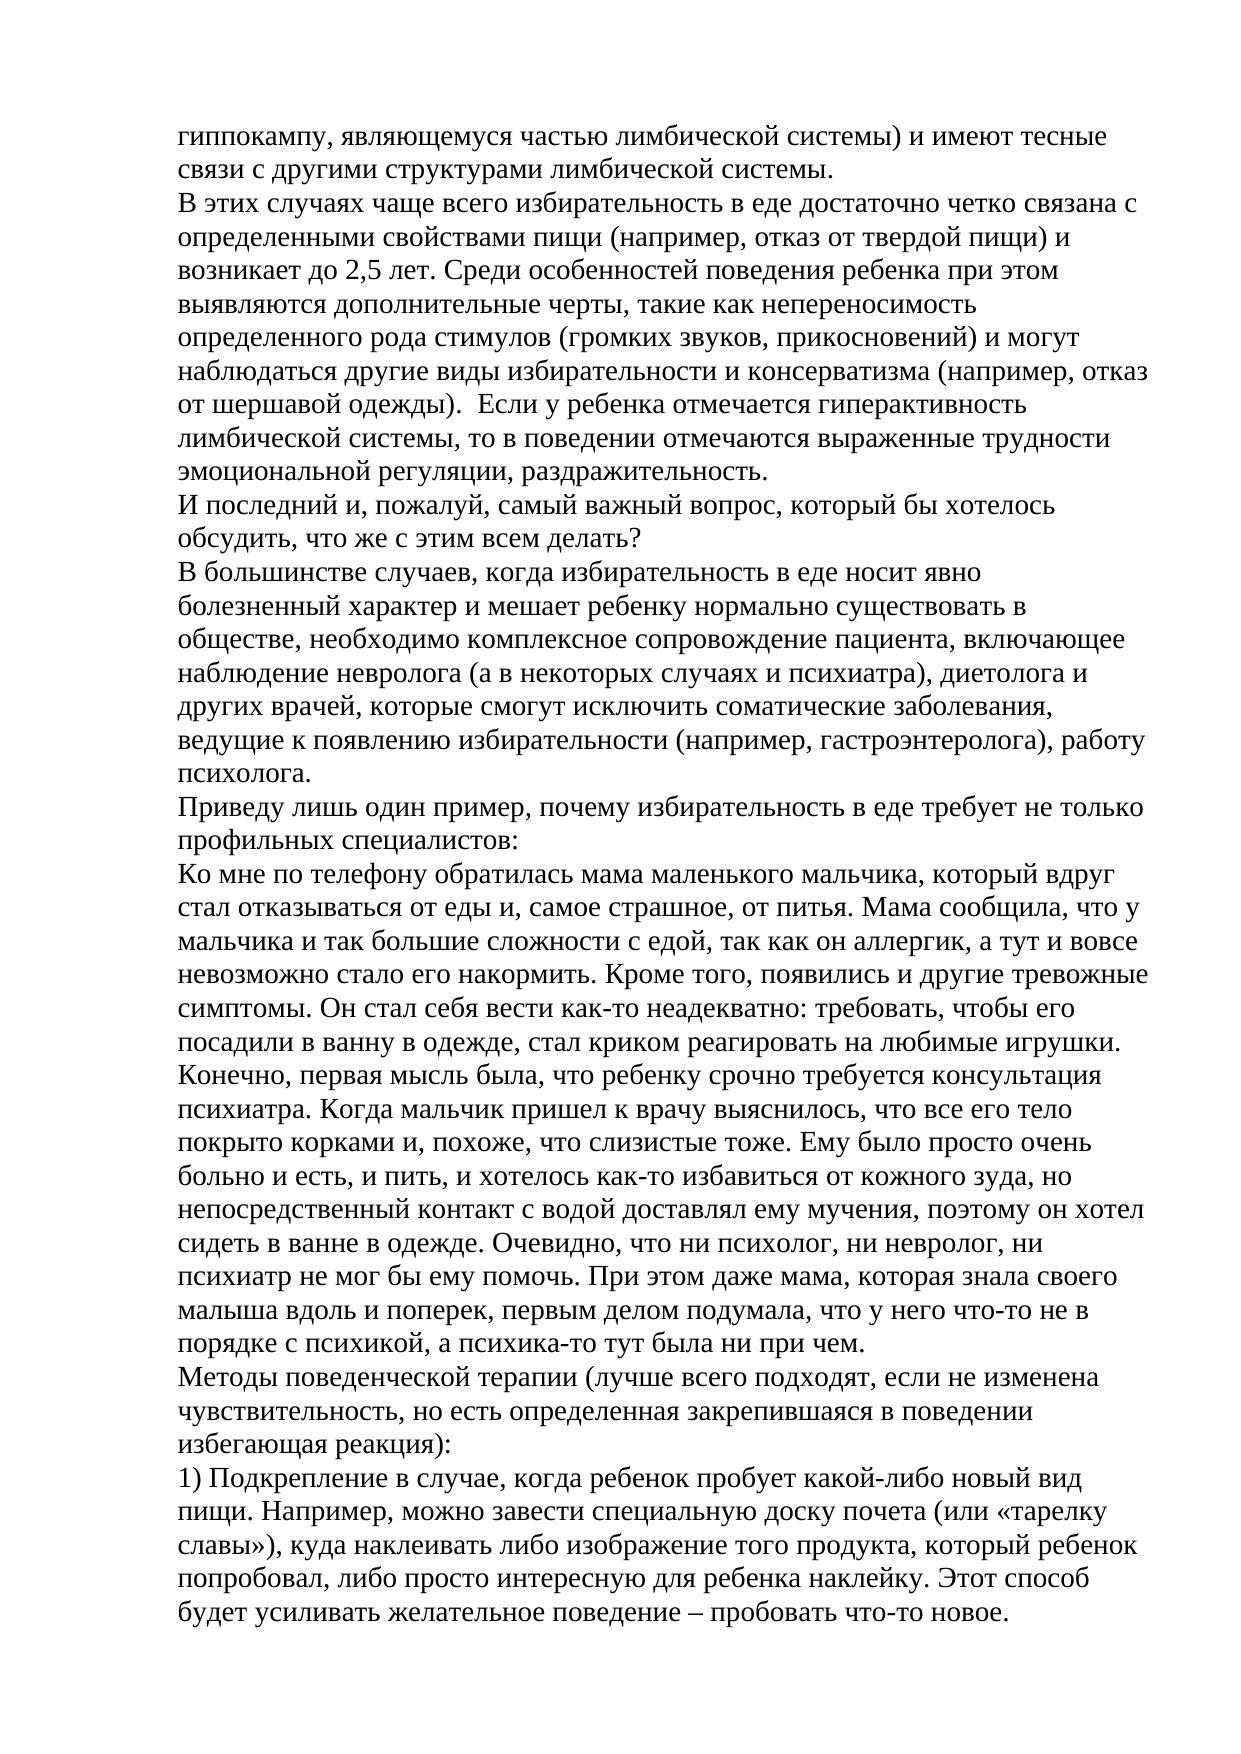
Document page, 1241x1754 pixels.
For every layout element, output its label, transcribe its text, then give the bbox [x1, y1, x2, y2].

text Ко мне по телефону обратилась мама маленького мальчика, который вдруг стал отказываться от еды и, самое страшное, от питья. Мама сообщила, что у мальчика и так большие сложности с едой, так как он аллергик, а тут и вовсе невозможно стало его накормить. Кроме того, появились и другие тревожные симптомы. Он стал себя вести как-то неадекватно: требовать, чтобы его посадили в ванну в одежде, стал криком реагировать на любимые игрушки. Конечно, первая мысль была, что ребенку срочно требуется консультация психиатра. Когда мальчик пришел к врачу выяснилось, что все его тело покрыто корками и, похоже, что слизистые тоже. Ему было просто очень больно и есть, и пить, и хотелось как-то избавиться от кожного зуда, но непосредственный контакт с водой доставлял ему мучения, поэтому он хотел сидеть в ванне в одежде. Очевидно, что ни психолог, ни невролог, ни психиатр не мог бы ему помочь. При этом даже мама, которая знала своего малыша вдоль и поперек, первым делом подумала, что у него что-то не в порядке с психикой, а психика-то тут была ни при чем. [177, 856, 1152, 1359]
text В большинстве случаев, когда избирательность в еде носит явно болезненный характер и мешает ребенку нормально существовать в обществе, необходимо комплексное сопровождение пациента, включающее наблюдение невролога (а в некоторых случаях и психиатра), диетолога и других врачей, которые смогут исключить соматические заболевания, ведущие к появлению избирательности (например, гастроэнтеролога), работу психолога. [177, 554, 1152, 789]
text Приведу лишь один пример, почему избирательность в еде требует не только профильных специалистов: [177, 789, 1152, 856]
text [177, 1460, 1152, 1627]
text Методы поведенческой терапии (лучше всего подходят, если не изменена чувствительность, но есть определенная закрепившаяся в поведении избегающая реакция): [177, 1359, 1152, 1460]
text В этих случаях чаще всего избирательность в еде достаточно четко связана с определенными свойствами пищи (например, отказ от твердой пищи) и возникает до 2,5 лет. Среди особенностей поведения ребенка при этом выявляются дополнительные черты, такие как непереносимость определенного рода стимулов (громких звуков, прикосновений) и могут наблюдаться другие виды избирательности и консерватизма (например, отказ от шершавой одежды). Если у ребенка отмечается гиперактивность лимбической системы, то в поведении отмечаются выраженные трудности эмоциональной регуляции, раздражительность. [177, 185, 1152, 487]
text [177, 118, 1152, 185]
text И последний и, пожалуй, самый важный вопрос, который бы хотелось обсудить, что же с этим всем делать? [177, 487, 1152, 554]
